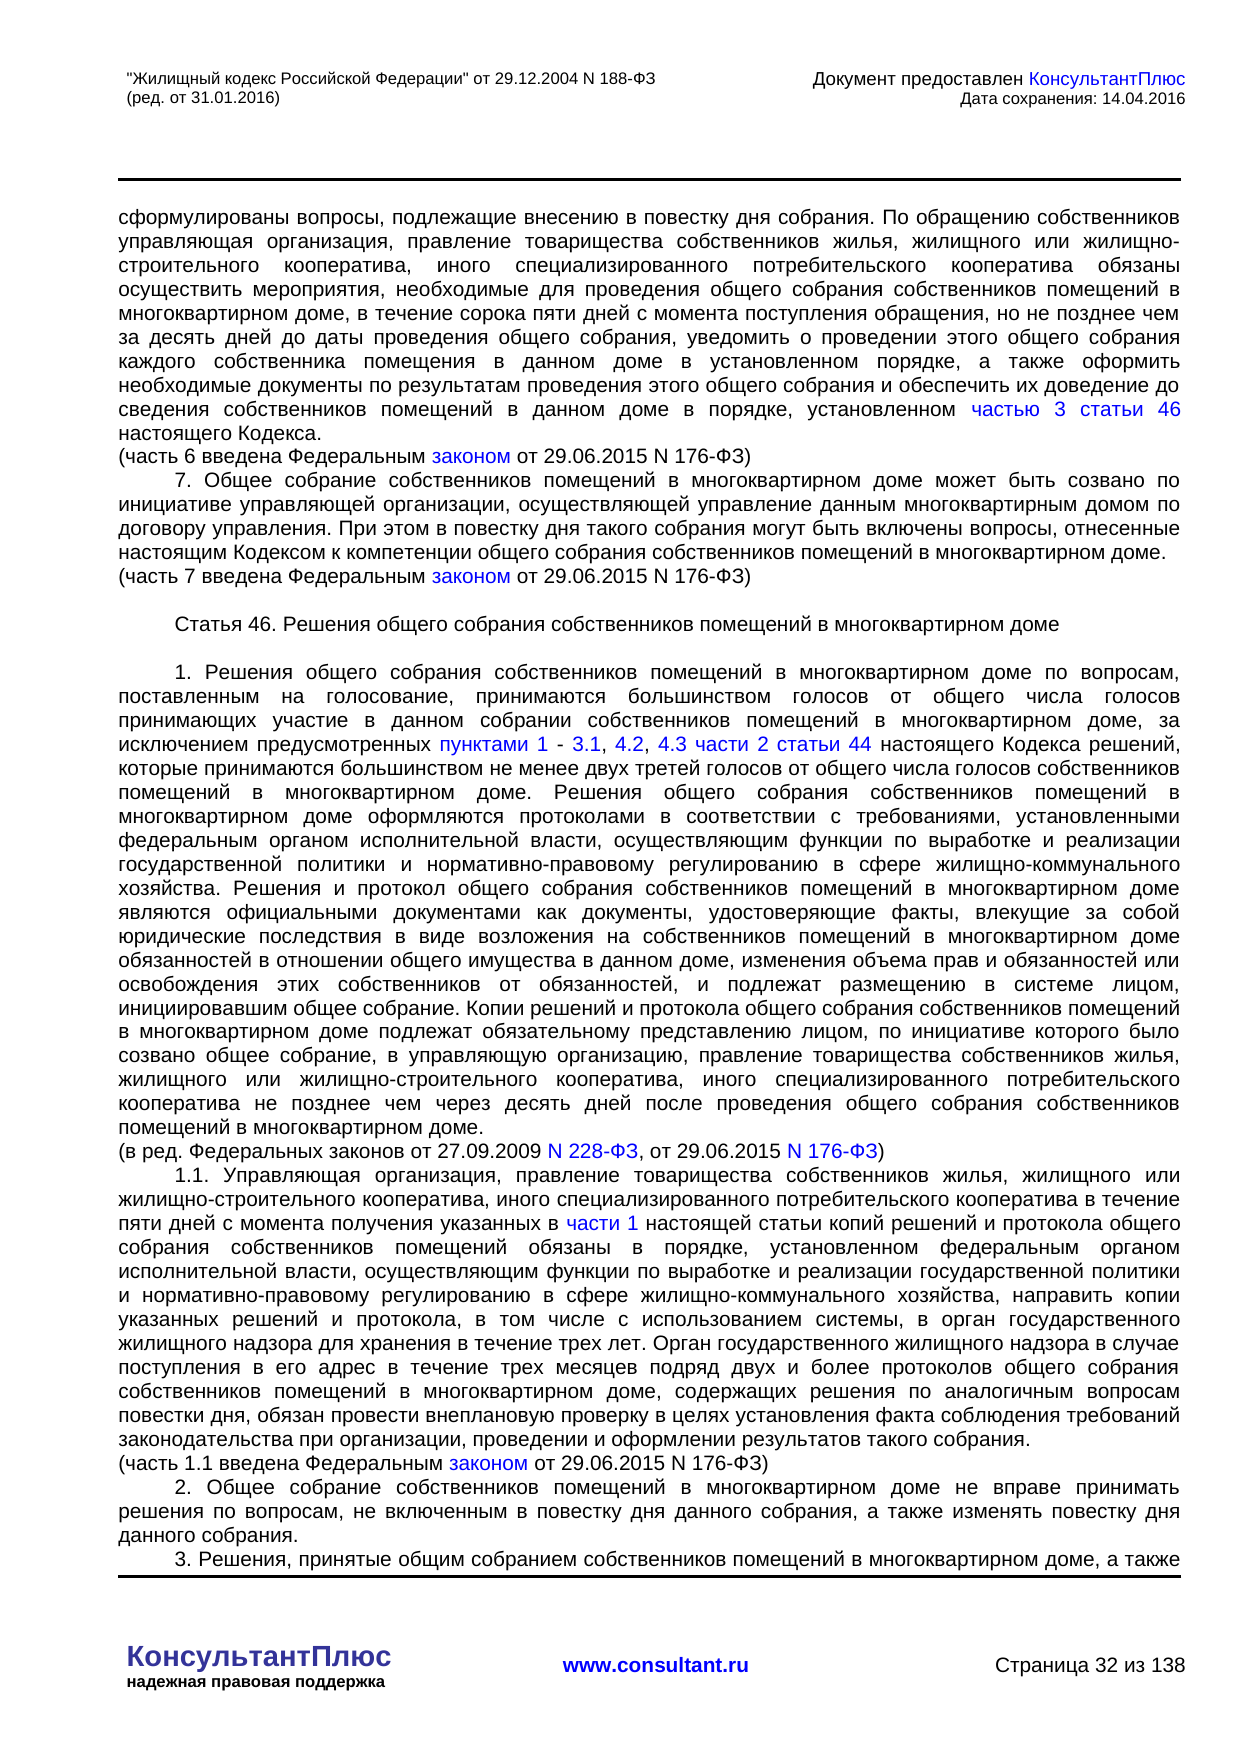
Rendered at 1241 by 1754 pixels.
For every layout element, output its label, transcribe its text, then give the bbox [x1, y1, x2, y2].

text 7. Общее собрание собственников помещений в многоквартирном доме может быть созвано по инициативе управляющей организации, осуществляющей управление данным многоквартирным домом по договору управления. При этом в повестку дня такого собрания могут быть включены вопросы, отнесенные настоящим Кодексом к компетенции общего собрания собственников помещений в многоквартирном доме. [118, 468, 1181, 564]
text 1.1. Управляющая организация, правление товарищества собственников жилья, жилищного или жилищно-строительного кооператива, иного специализированного потребительского кооператива в течение пяти дней с момента получения указанных в части 1 настоящей статьи копий решений и протокола общего собрания собственников помещений обязаны в порядке, установленном федеральным органом исполнительной власти, осуществляющим функции по выработке и реализации государственной политики и нормативно-правовому регулированию в сфере жилищно-коммунального хозяйства, направить копии указанных решений и протокола, в том числе с использованием системы, в орган государственного жилищного надзора для хранения в течение трех лет. Орган государственного жилищного надзора в случае поступления в его адрес в течение трех месяцев подряд двух и более протоколов общего собрания собственников помещений в многоквартирном доме, содержащих решения по аналогичным вопросам повестки дня, обязан провести внеплановую проверку в целях установления факта соблюдения требований законодательства при организации, проведении и оформлении результатов такого собрания. [118, 1163, 1181, 1451]
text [118, 205, 1181, 444]
text 1. Решения общего собрания собственников помещений в многоквартирном доме по вопросам, поставленным на голосование, принимаются большинством голосов от общего числа голосов принимающих участие в данном собрании собственников помещений в многоквартирном доме, за исключением предусмотренных пунктами 1 - 3.1, 4.2, 4.3 части 2 статьи 44 настоящего Кодекса решений, которые принимаются большинством не менее двух третей голосов от общего числа голосов собственников помещений в многоквартирном доме. Решения общего собрания собственников помещений в многоквартирном доме оформляются протоколами в соответствии с требованиями, установленными федеральным органом исполнительной власти, осуществляющим функции по выработке и реализации государственной политики и нормативно-правовому регулированию в сфере жилищно-коммунального хозяйства. Решения и протокол общего собрания собственников помещений в многоквартирном доме являются официальными документами как документы, удостоверяющие факты, влекущие за собой юридические последствия в виде возложения на собственников помещений в многоквартирном доме обязанностей в отношении общего имущества в данном доме, изменения объема прав и обязанностей или освобождения этих собственников от обязанностей, и подлежат размещению в системе лицом, инициировавшим общее собрание. Копии решений и протокола общего собрания собственников помещений в многоквартирном доме подлежат обязательному представлению лицом, по инициативе которого было созвано общее собрание, в управляющую организацию, правление товарищества собственников жилья, жилищного или жилищно-строительного кооператива, иного специализированного потребительского кооператива не позднее чем через десять дней после проведения общего собрания собственников помещений в многоквартирном доме. [118, 660, 1181, 1139]
text Статья 46. Решения общего собрания собственников помещений в многоквартирном доме [118, 612, 1181, 636]
text (в ред. Федеральных законов от 27.09.2009 N 228-ФЗ, от 29.06.2015 N 176-ФЗ) [118, 1139, 1181, 1163]
text (часть 1.1 введена Федеральным законом от 29.06.2015 N 176-ФЗ) [118, 1451, 1181, 1474]
text (часть 6 введена Федеральным законом от 29.06.2015 N 176-ФЗ) [118, 444, 1181, 468]
text (часть 7 введена Федеральным законом от 29.06.2015 N 176-ФЗ) [118, 564, 1181, 588]
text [118, 1546, 1181, 1570]
text 2. Общее собрание собственников помещений в многоквартирном доме не вправе принимать решения по вопросам, не включенным в повестку дня данного собрания, а также изменять повестку дня данного собрания. [118, 1474, 1181, 1546]
